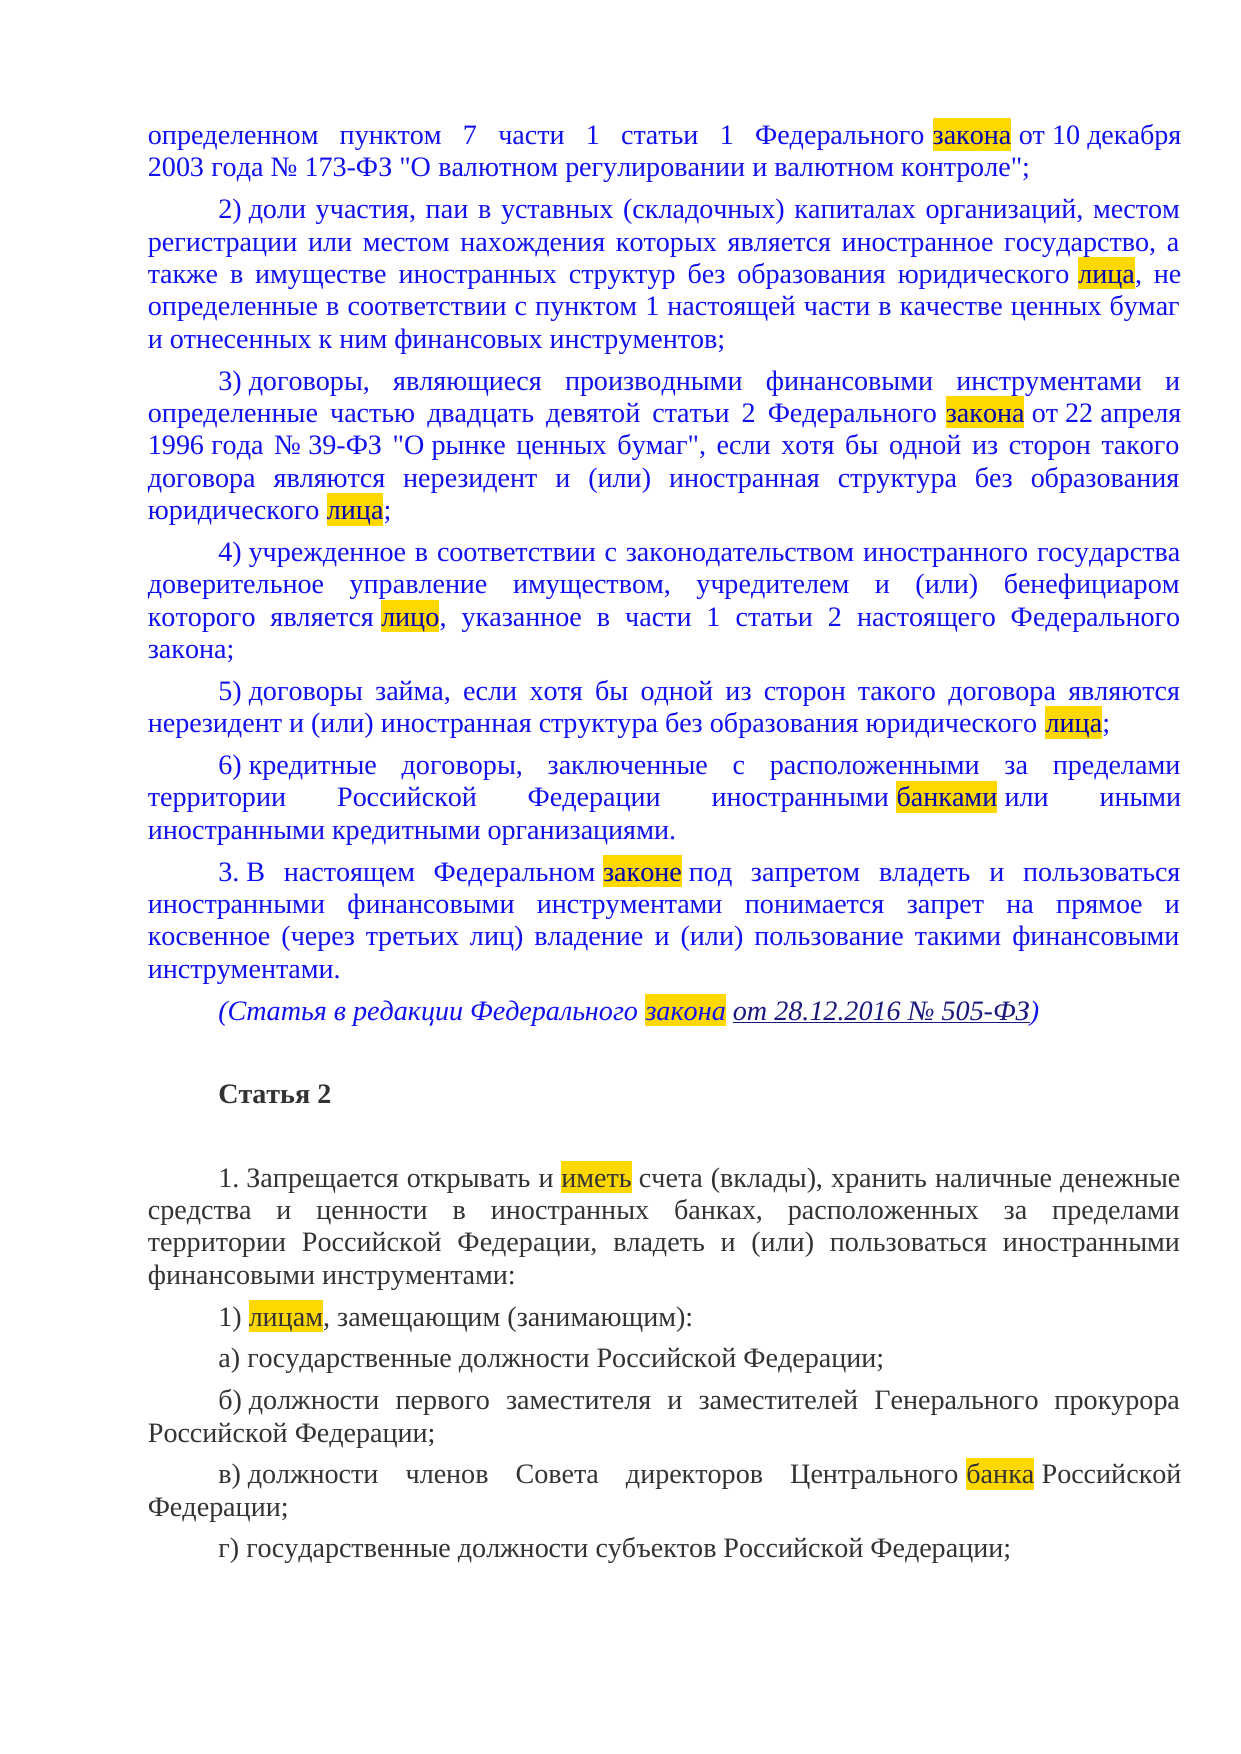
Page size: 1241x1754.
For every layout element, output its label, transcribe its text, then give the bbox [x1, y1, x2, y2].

text г) государственные должности субъектов Российской Федерации; [148, 1532, 1181, 1564]
text (Статья в редакции Федерального закона от 28.12.2016 № 505-ФЗ) [726, 994, 1181, 1026]
text 2) доли участия, паи в уставных (складочных) капиталах организаций, местом регистрации или местом нахождения которых является иностранное государство, а также в имуществе иностранных структур без образования юридического лица, не определенные в соответствии с пунктом 1 настоящей части в качестве ценных бумаг и отнесенных к ним финансовых инструментов; [148, 192, 1181, 354]
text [148, 118, 1181, 183]
text 6) кредитные договоры, заключенные с расположенными за пределами территории Российской Федерации иностранными банками или иными иностранными кредитными организациями. [148, 748, 1181, 845]
text Статья 2 [218, 1077, 1181, 1109]
text а) государственные должности Российской Федерации; [148, 1341, 1181, 1374]
text 5) договоры займа, если хотя бы одной из сторон такого договора являются нерезидент и (или) иностранная структура без образования юридического лица; [148, 674, 1181, 739]
text 1) лицам, замещающим (занимающим): [323, 1300, 1181, 1332]
text 3) договоры, являющиеся производными финансовыми инструментами и определенные частью двадцать девятой статьи 2 Федерального закона от 22 апреля 1996 года № 39-ФЗ "О рынке ценных бумаг", если хотя бы одной из сторон такого договора являются нерезидент и (или) иностранная структура без образования юридического лица; [148, 364, 1181, 526]
text 1. Запрещается открывать и иметь счета (вклады), хранить наличные денежные средства и ценности в иностранных банках, расположенных за пределами территории Российской Федерации, владеть и (или) пользоваться иностранными финансовыми инструментами: [148, 1161, 1181, 1290]
text (Статья в редакции Федерального закона от 28.12.2016 № 505-ФЗ) [148, 994, 645, 1026]
text в) должности членов Совета директоров Центрального банка Российской Федерации; [148, 1457, 1181, 1522]
text 4) учрежденное в соответствии с законодательством иностранного государства доверительное управление имуществом, учредителем и (или) бенефициаром которого является лицо, указанное в части 1 статьи 2 настоящего Федерального закона; [148, 535, 1181, 664]
text 1) лицам, замещающим (занимающим): [148, 1300, 249, 1332]
text 3. В настоящем Федеральном законе под запретом владеть и пользоваться иностранными финансовыми инструментами понимается запрет на прямое и косвенное (через третьих лиц) владение и (или) пользование такими финансовыми инструментами. [148, 855, 1181, 984]
text б) должности первого заместителя и заместителей Генерального прокурора Российской Федерации; [148, 1383, 1181, 1448]
